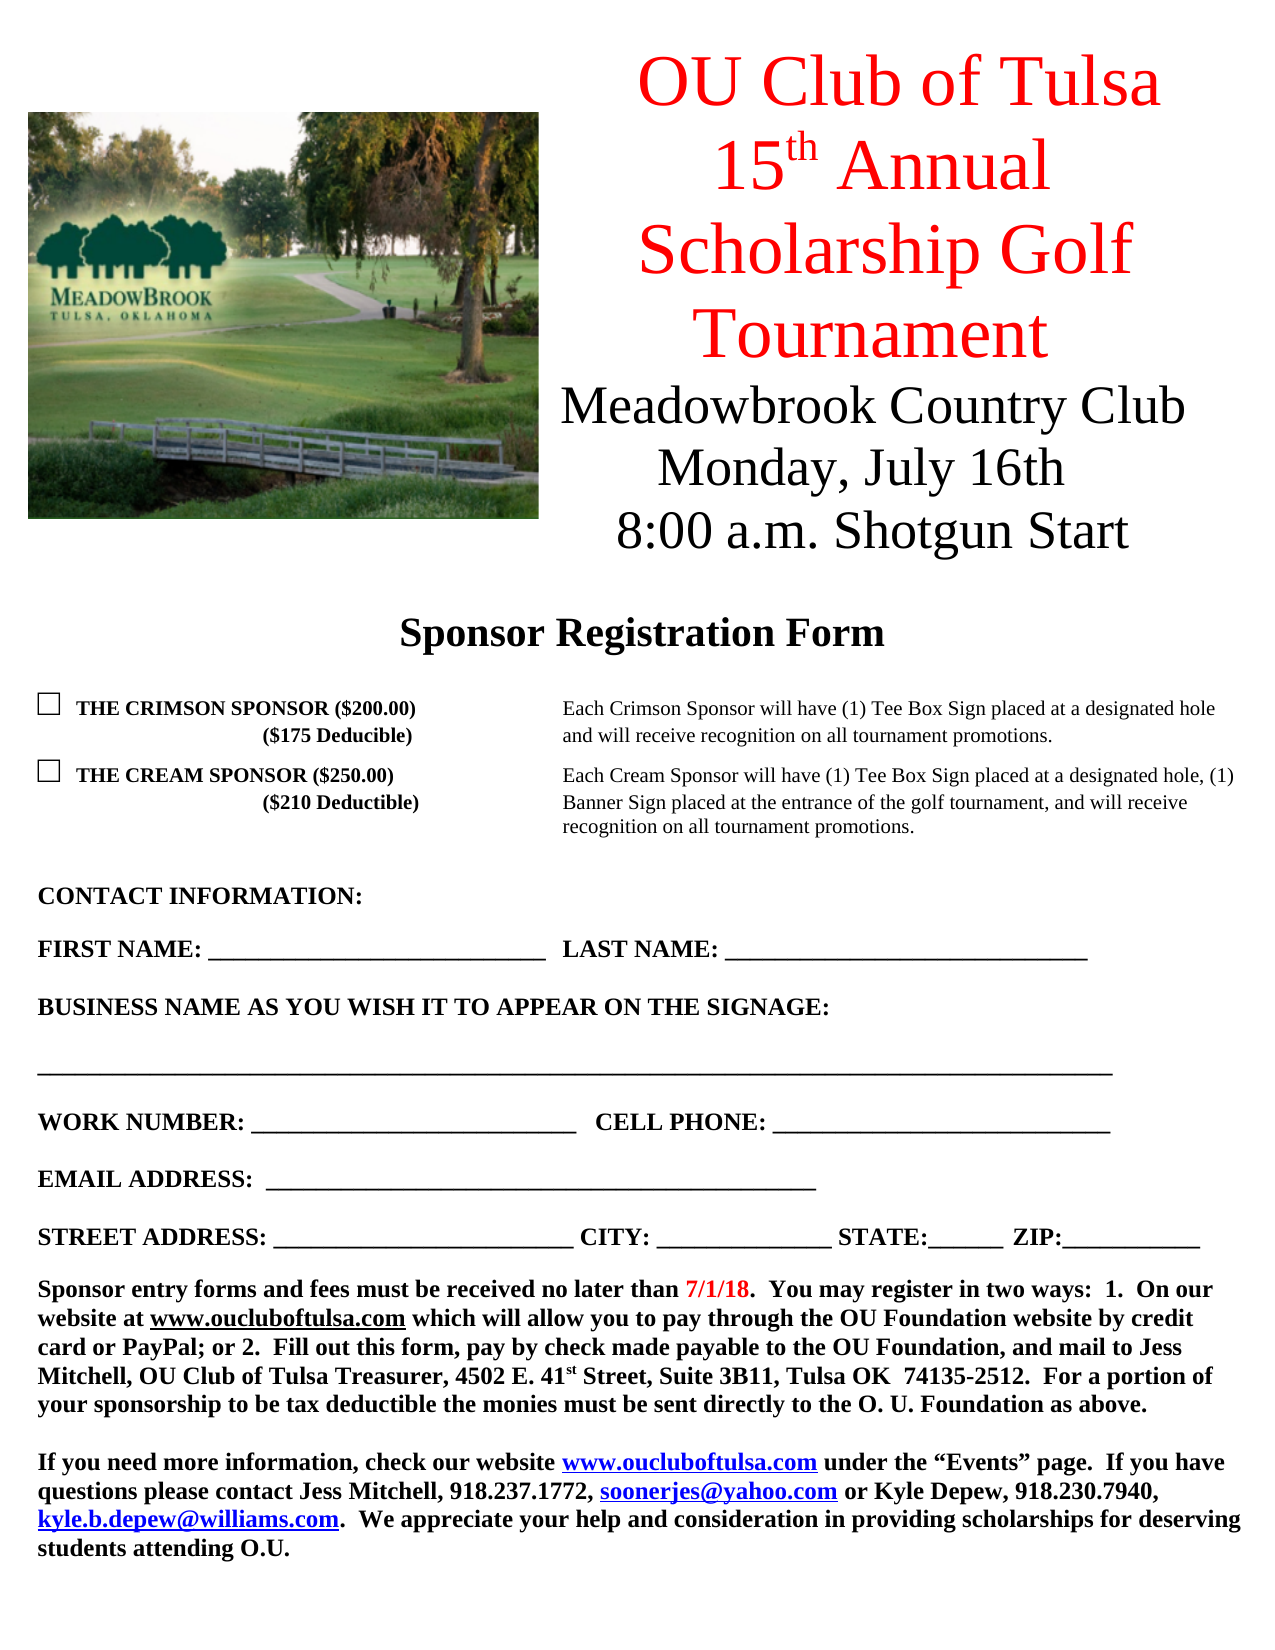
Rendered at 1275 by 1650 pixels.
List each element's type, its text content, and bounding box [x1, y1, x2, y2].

text ($210 Deductible) Banner Sign placed at the entrance of the golf tournament, and will receive [187, 790, 1247, 814]
text OU Club of Tulsa [562, 37, 1247, 121]
text Tournament [637, 289, 1247, 373]
picture [28, 112, 539, 519]
text 15th Annual [637, 121, 1247, 205]
text WORK NUMBER: __________________________ CELL PHONE: ___________________________ [37, 1107, 1247, 1136]
text EMAIL ADDRESS: ____________________________________________ [37, 1164, 1247, 1193]
text recognition on all tournament promotions. [487, 814, 1247, 838]
text Monday, July 16th [487, 435, 1247, 497]
text If you need more information, check our website www.oucluboftulsa.com under the “Events” page. If you have questions please contact Jess Mitchell, 918.237.1772, soonerjes@yahoo.com or Kyle Depew, 918.230.7940, kyle.b.depew@williams.com. We appreciate your help and consideration in providing scholarships for deserving students attending O.U. [37, 1447, 1247, 1562]
text Scholarship Golf [637, 205, 1247, 289]
text CONTACT INFORMATION: [37, 881, 1247, 910]
text 8:00 a.m. Shotgun Start [487, 497, 1247, 560]
text ______________________________________________________________________________________ [37, 1049, 1247, 1078]
text Sponsor entry forms and fees must be received no later than 7/1/18. You may register in two ways: 1. On our website at www.oucluboftulsa.com which will allow you to pay through the OU Foundation website by credit card or PayPal; or 2. Fill out this form, pay by check made payable to the OU Foundation, and mail to Jess Mitchell, OU Club of Tulsa Treasurer, 4502 E. 41st Street, Suite 3B11, Tulsa OK 74135-2512. For a portion of your sponsorship to be tax deductible the monies must be sent directly to the O. U. Foundation as above. [37, 1274, 1247, 1418]
text BUSINESS NAME AS YOU WISH IT TO APPEAR ON THE SIGNAGE: [37, 992, 1247, 1021]
text FIRST NAME: ___________________________ LAST NAME: _____________________________ [37, 934, 1247, 963]
text Meadowbrook Country Club [37, 373, 1247, 435]
text □ THE CRIMSON SPONSOR ($200.00) Each Crimson Sponsor will have (1) Tee Box Sign placed at a designated hole ($175 Deducible) and will receive recognition on all tournament promotions. [37, 680, 1247, 747]
text □ THE CREAM SPONSOR ($250.00) Each Cream Sponsor will have (1) Tee Box Sign placed at a designated hole, (1) [37, 747, 1247, 790]
text Sponsor Registration Form [37, 608, 1247, 656]
text STREET ADDRESS: ________________________ CITY: ______________ STATE:______ ZIP:___________ [37, 1222, 1247, 1251]
